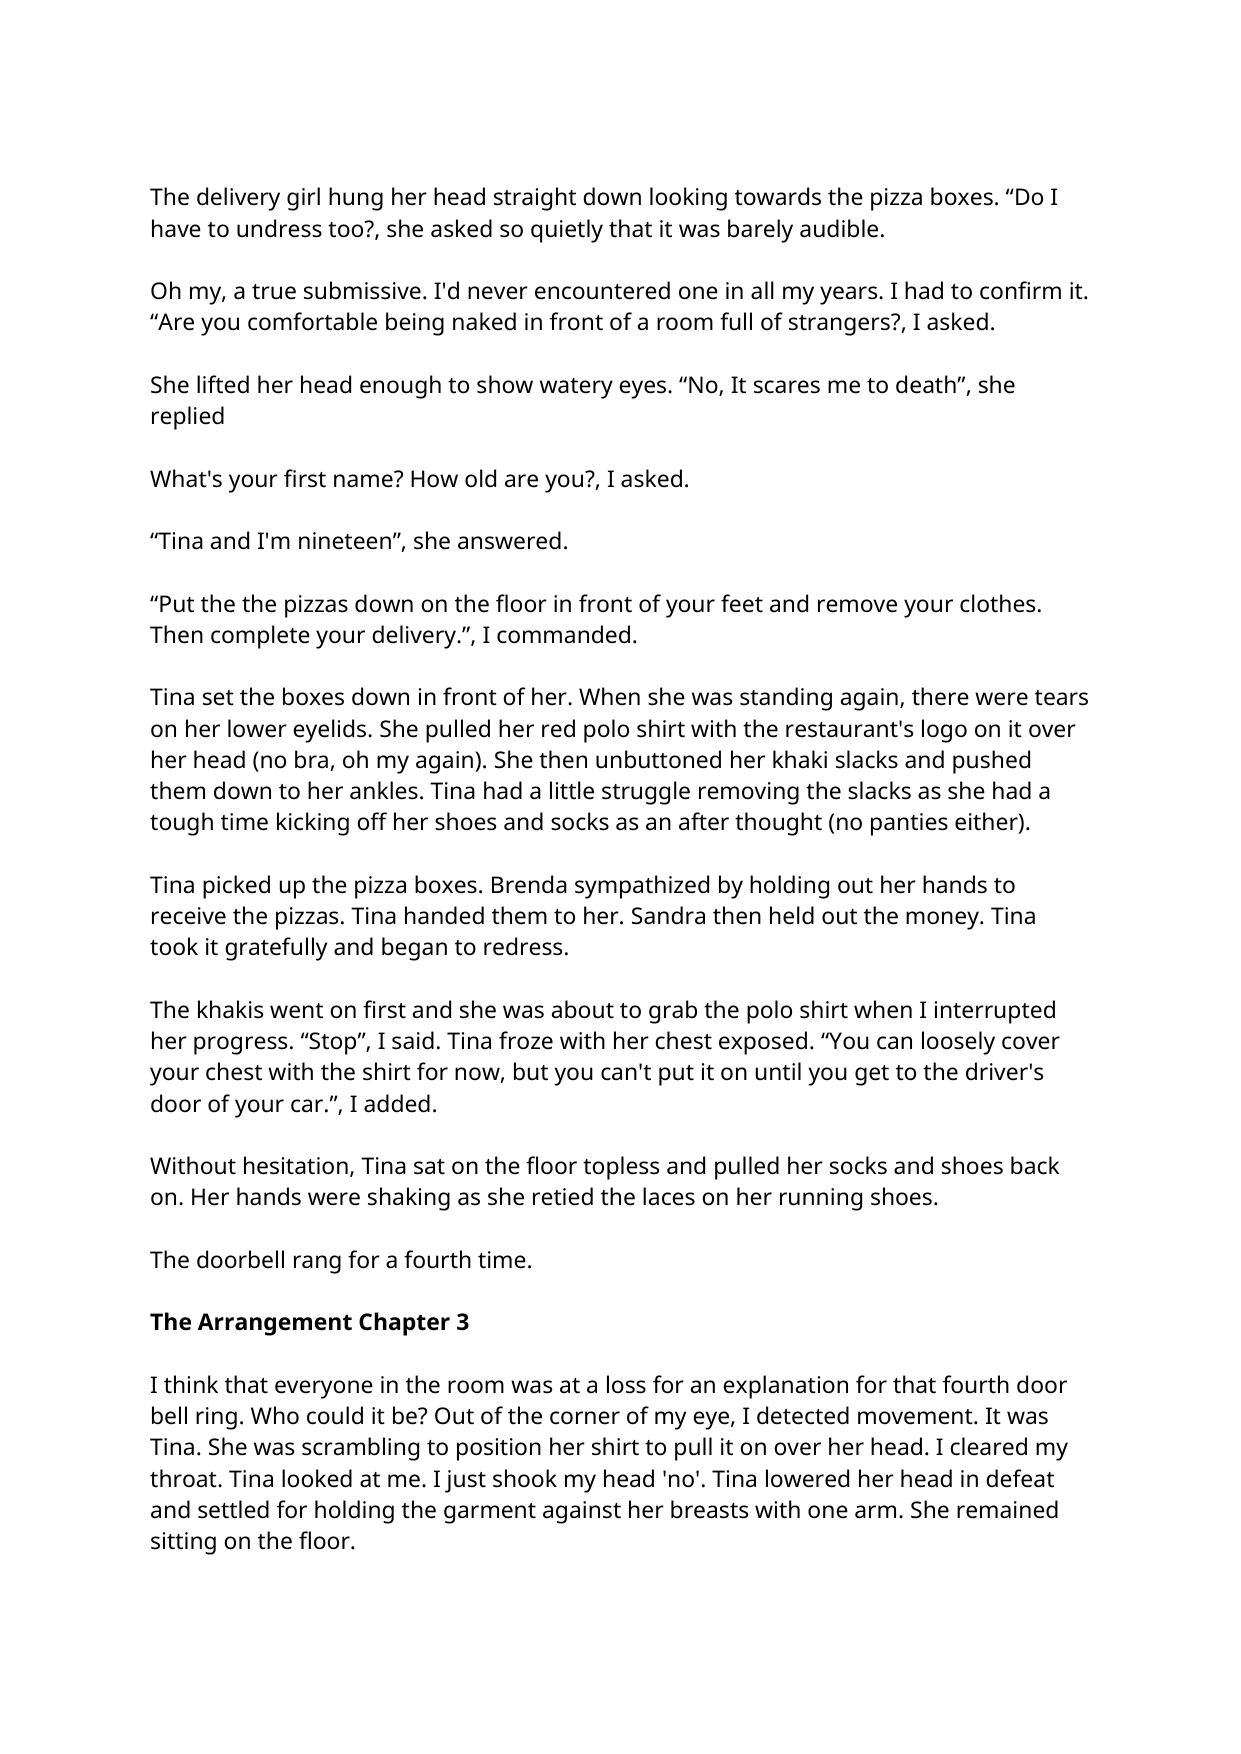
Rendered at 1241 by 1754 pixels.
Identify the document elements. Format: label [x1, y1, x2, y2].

text [150, 150, 1090, 1275]
text [150, 1306, 1090, 1587]
